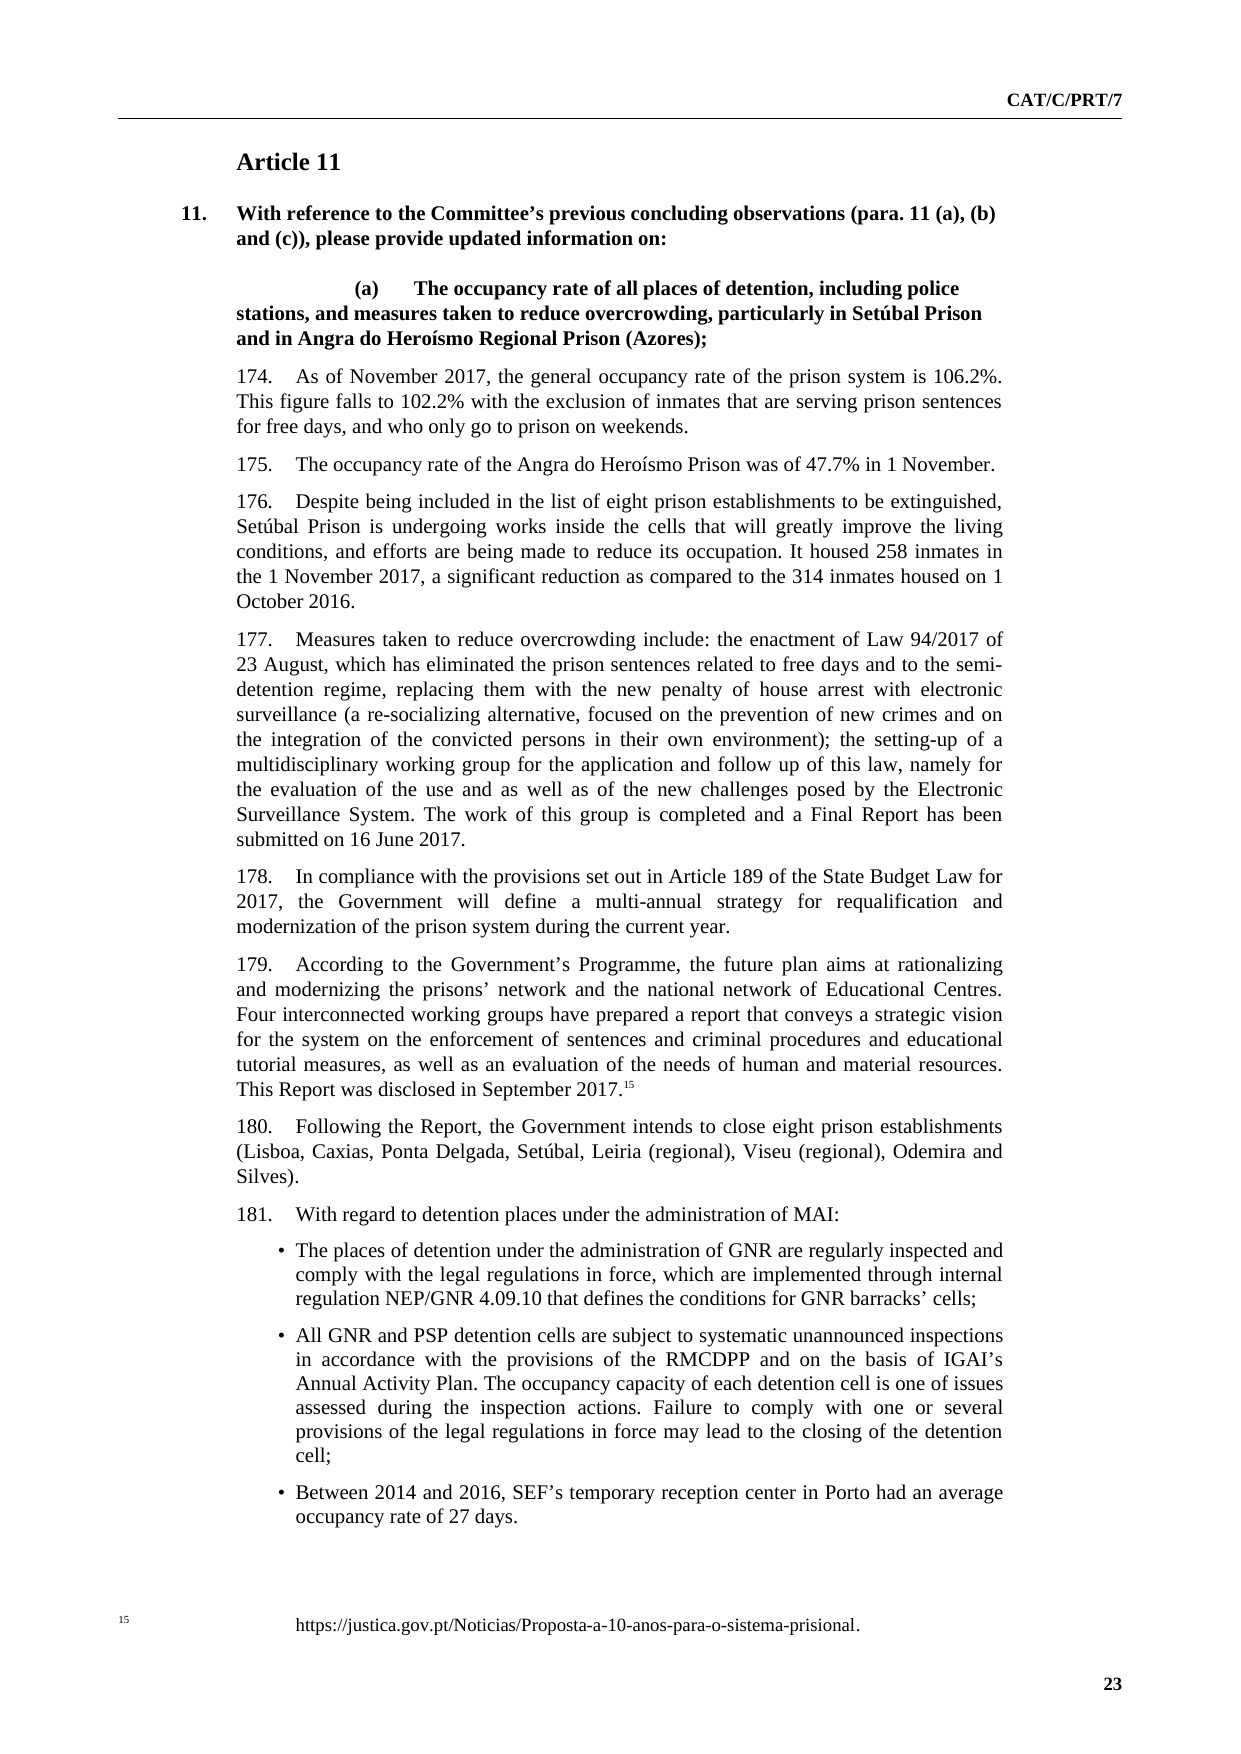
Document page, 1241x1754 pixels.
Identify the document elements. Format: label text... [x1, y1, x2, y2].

text 174. As of November 2017, the general occupancy rate of the prison system is 106.2%. This figure falls to 102.2% with the exclusion of inmates that are serving prison sentences for free days, and who only go to prison on weekends. [236, 363, 1004, 438]
text (a) The occupancy rate of all places of detention, including police stations, and measures taken to reduce overcrowding, particularly in Setúbal Prison and in Angra do Heroísmo Regional Prison (Azores); [118, 276, 1004, 351]
text Article 11 [118, 148, 1004, 176]
text 177. Measures taken to reduce overcrowding include: the enactment of Law 94/2017 of 23 August, which has eliminated the prison sentences related to free days and to the semi-detention regime, replacing them with the new penalty of house arrest with electronic surveillance (a re-socializing alternative, focused on the prevention of new crimes and on the integration of the convicted persons in their own environment); the setting-up of a multidisciplinary working group for the application and follow up of this law, namely for the evaluation of the use and as well as of the new challenges posed by the Electronic Surveillance System. The work of this group is completed and a Final Report has been submitted on 16 June 2017. [236, 626, 1004, 851]
list • All GNR and PSP detention cells are subject to systematic unannounced inspections in accordance with the provisions of the RMCDPP and on the basis of IGAI’s Annual Activity Plan. The occupancy capacity of each detention cell is one of issues assessed during the inspection actions. Failure to comply with one or several provisions of the legal regulations in force may lead to the closing of the detention cell; [278, 1323, 1004, 1467]
text 179. According to the Government’s Programme, the future plan aims at rationalizing and modernizing the prisons’ network and the national network of Educational Centres. Four interconnected working groups have prepared a report that conveys a strategic vision for the system on the enforcement of sentences and criminal procedures and educational tutorial measures, as well as an evaluation of the needs of human and material resources. This Report was disclosed in September 2017. [236, 951, 1004, 1101]
text 178. In compliance with the provisions set out in Article 189 of the State Budget Law for 2017, the Government will define a multi-annual strategy for requalification and modernization of the prison system during the current year. [236, 863, 1004, 938]
text 180. Following the Report, the Government intends to close eight prison establishments (Lisboa, Caxias, Ponta Delgada, Setúbal, Leiria (regional), Viseu (regional), Odemira and Silves). [236, 1113, 1004, 1188]
text 175. The occupancy rate of the Angra do Heroísmo Prison was of 47.7% in 1 November. [236, 451, 1004, 476]
list • Between 2014 and 2016, SEF’s temporary reception center in Porto had an average occupancy rate of 27 days. [278, 1480, 1004, 1528]
text 181. With regard to detention places under the administration of MAI: [236, 1201, 1004, 1226]
text 176. Despite being included in the list of eight prison establishments to be extinguished, Setúbal Prison is undergoing works inside the cells that will greatly improve the living conditions, and efforts are being made to reduce its occupation. It housed 258 inmates in the 1 November 2017, a significant reduction as compared to the 314 inmates housed on 1 October 2016. [236, 488, 1004, 613]
text 11. With reference to the Committee’s previous concluding observations (para. 11 (a), (b) and (c)), please provide updated information on: [118, 201, 1004, 251]
list • The places of detention under the administration of GNR are regularly inspected and comply with the legal regulations in force, which are implemented through internal regulation NEP/GNR 4.09.10 that defines the conditions for GNR barracks’ cells; [278, 1238, 1004, 1310]
